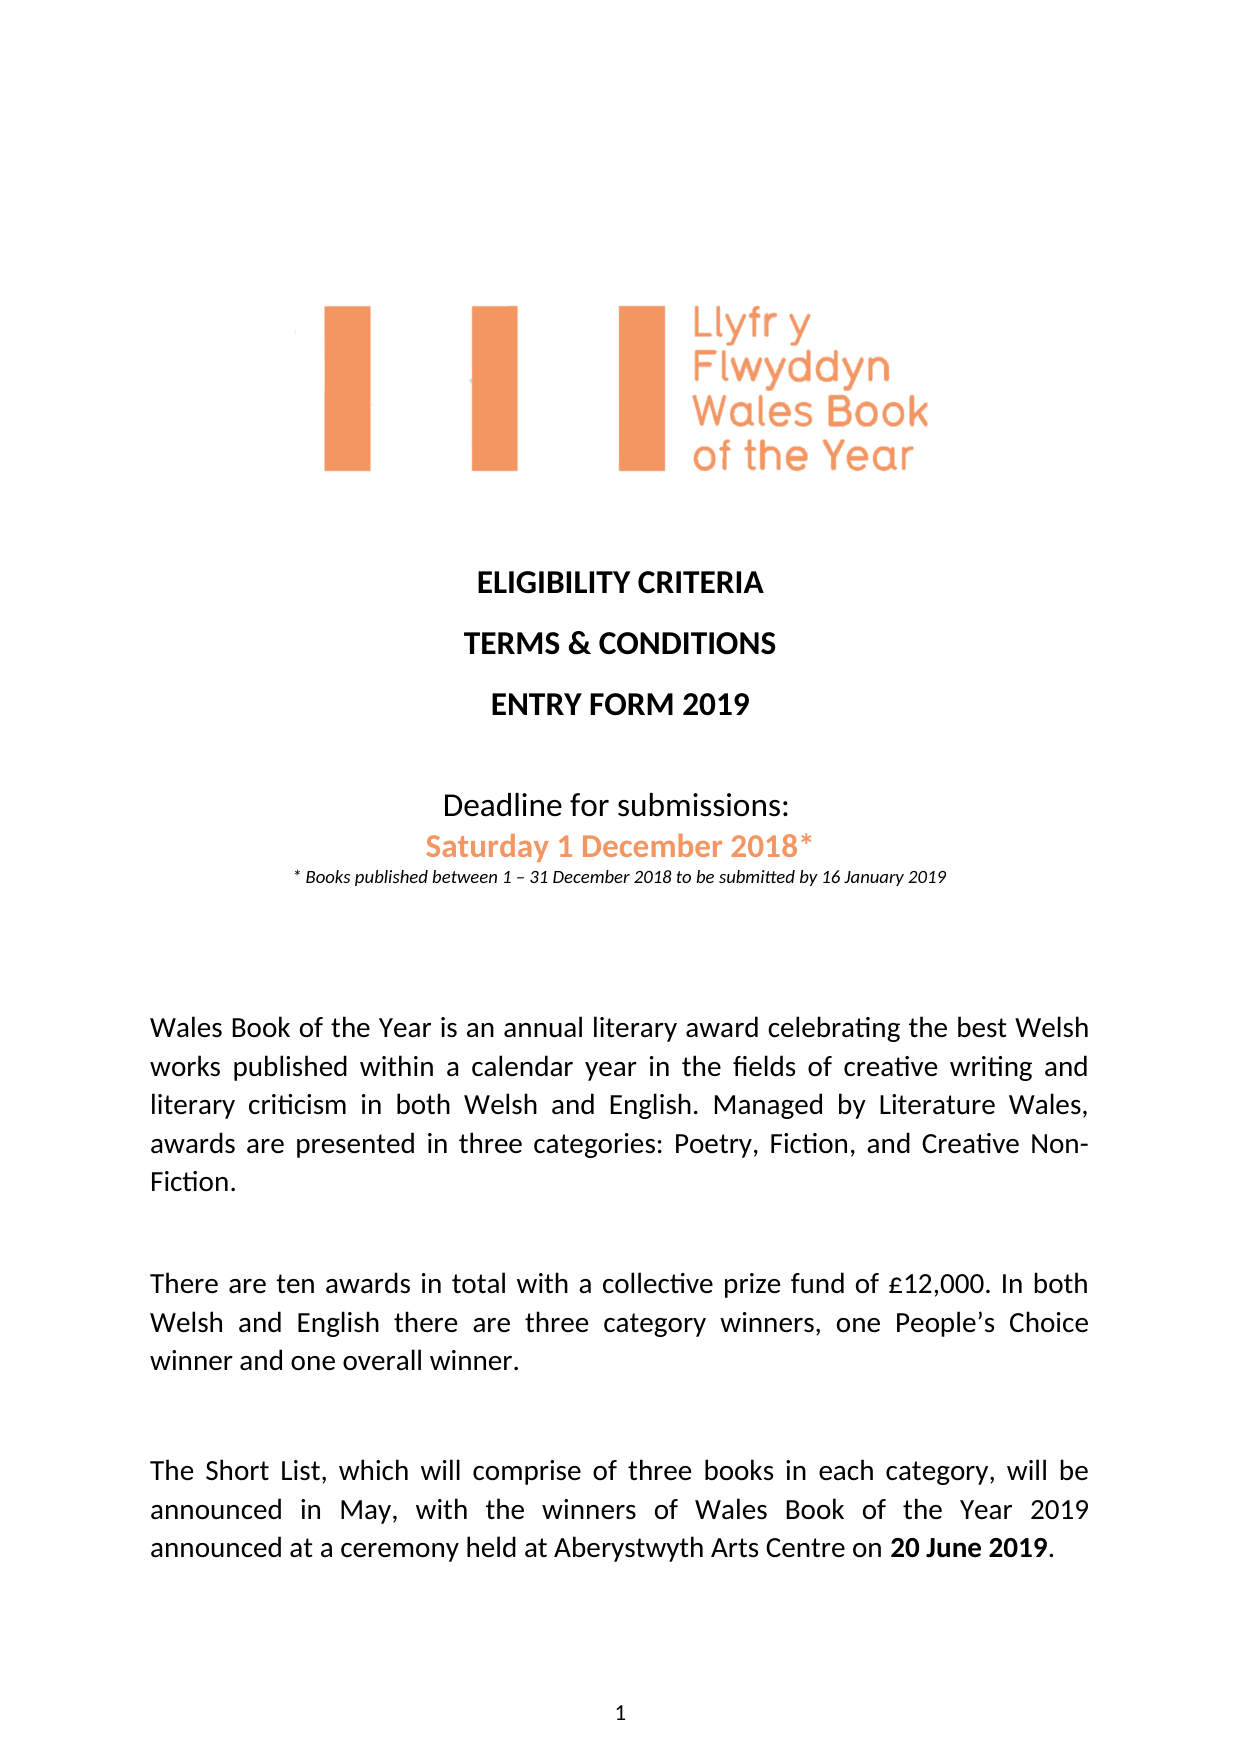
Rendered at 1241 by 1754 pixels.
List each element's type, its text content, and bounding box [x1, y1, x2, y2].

text ELIGIBILITY CRITERIA [150, 561, 1090, 602]
text There are ten awards in total with a collective prize fund of £12,000. In both Welsh and English there are three category winners, one People’s Choice winner and one overall winner. [150, 1265, 1090, 1378]
text * Books published between 1 – 31 December 2018 to be submitted by 16 January 2019 [150, 865, 1090, 888]
text ENTRY FORM 2019 [150, 683, 1090, 723]
text Deadline for submissions: Saturday 1 December 2018* [150, 743, 1090, 865]
text The Short List, which will comprise of three books in each category, will be announced in May, with the winners of Wales Book of the Year 2019 announced at a ceremony held at Aberystwyth Arts Centre on 20 June 2019. [150, 1452, 1090, 1565]
text Wales Book of the Year is an annual literary award celebrating the best Welsh works published within a calendar year in the fields of creative writing and literary criticism in both Welsh and English. Managed by Literature Wales, awards are presented in three categories: Poetry, Fiction, and Creative Non-Fiction. [150, 1009, 1090, 1199]
picture [294, 235, 946, 543]
text TERMS & CONDITIONS [150, 622, 1090, 663]
